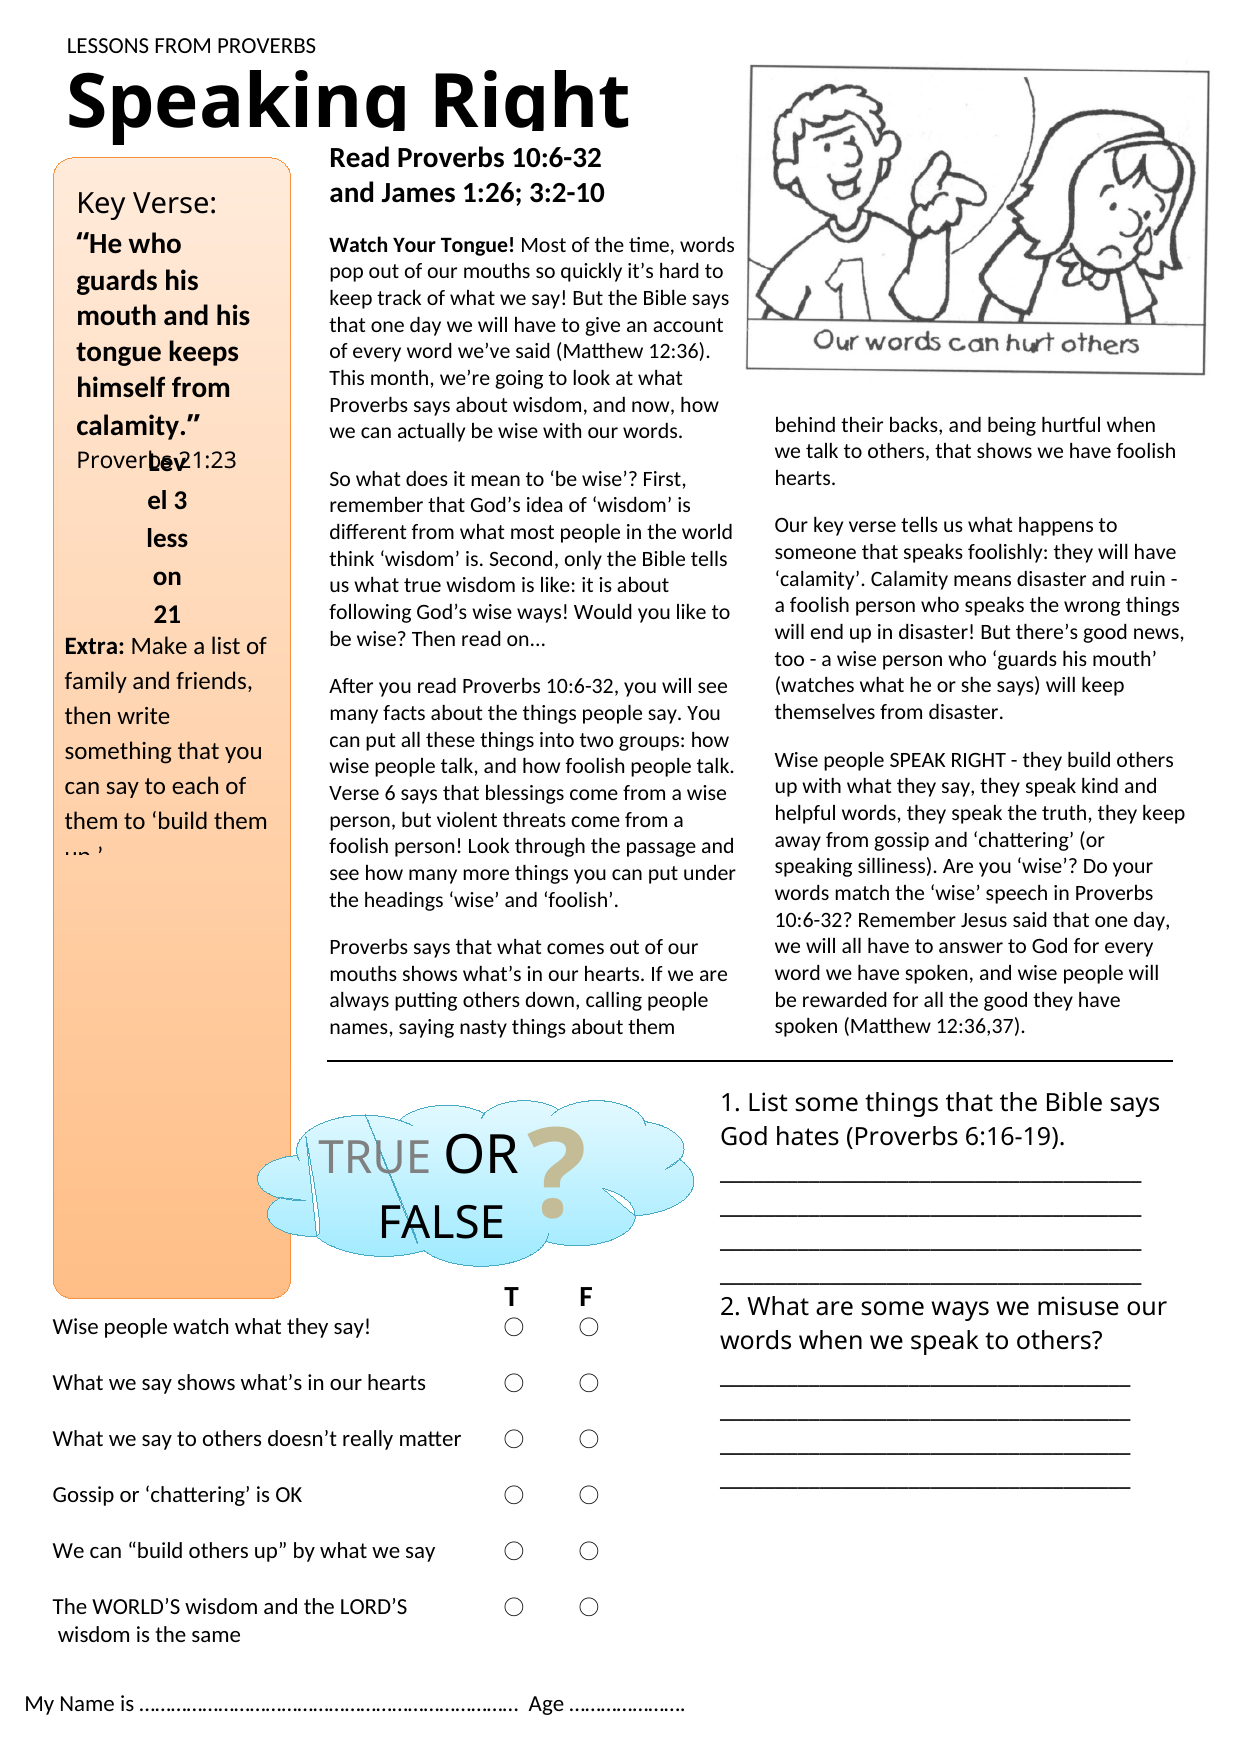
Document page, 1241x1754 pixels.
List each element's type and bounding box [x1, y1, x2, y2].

picture [736, 54, 1214, 380]
